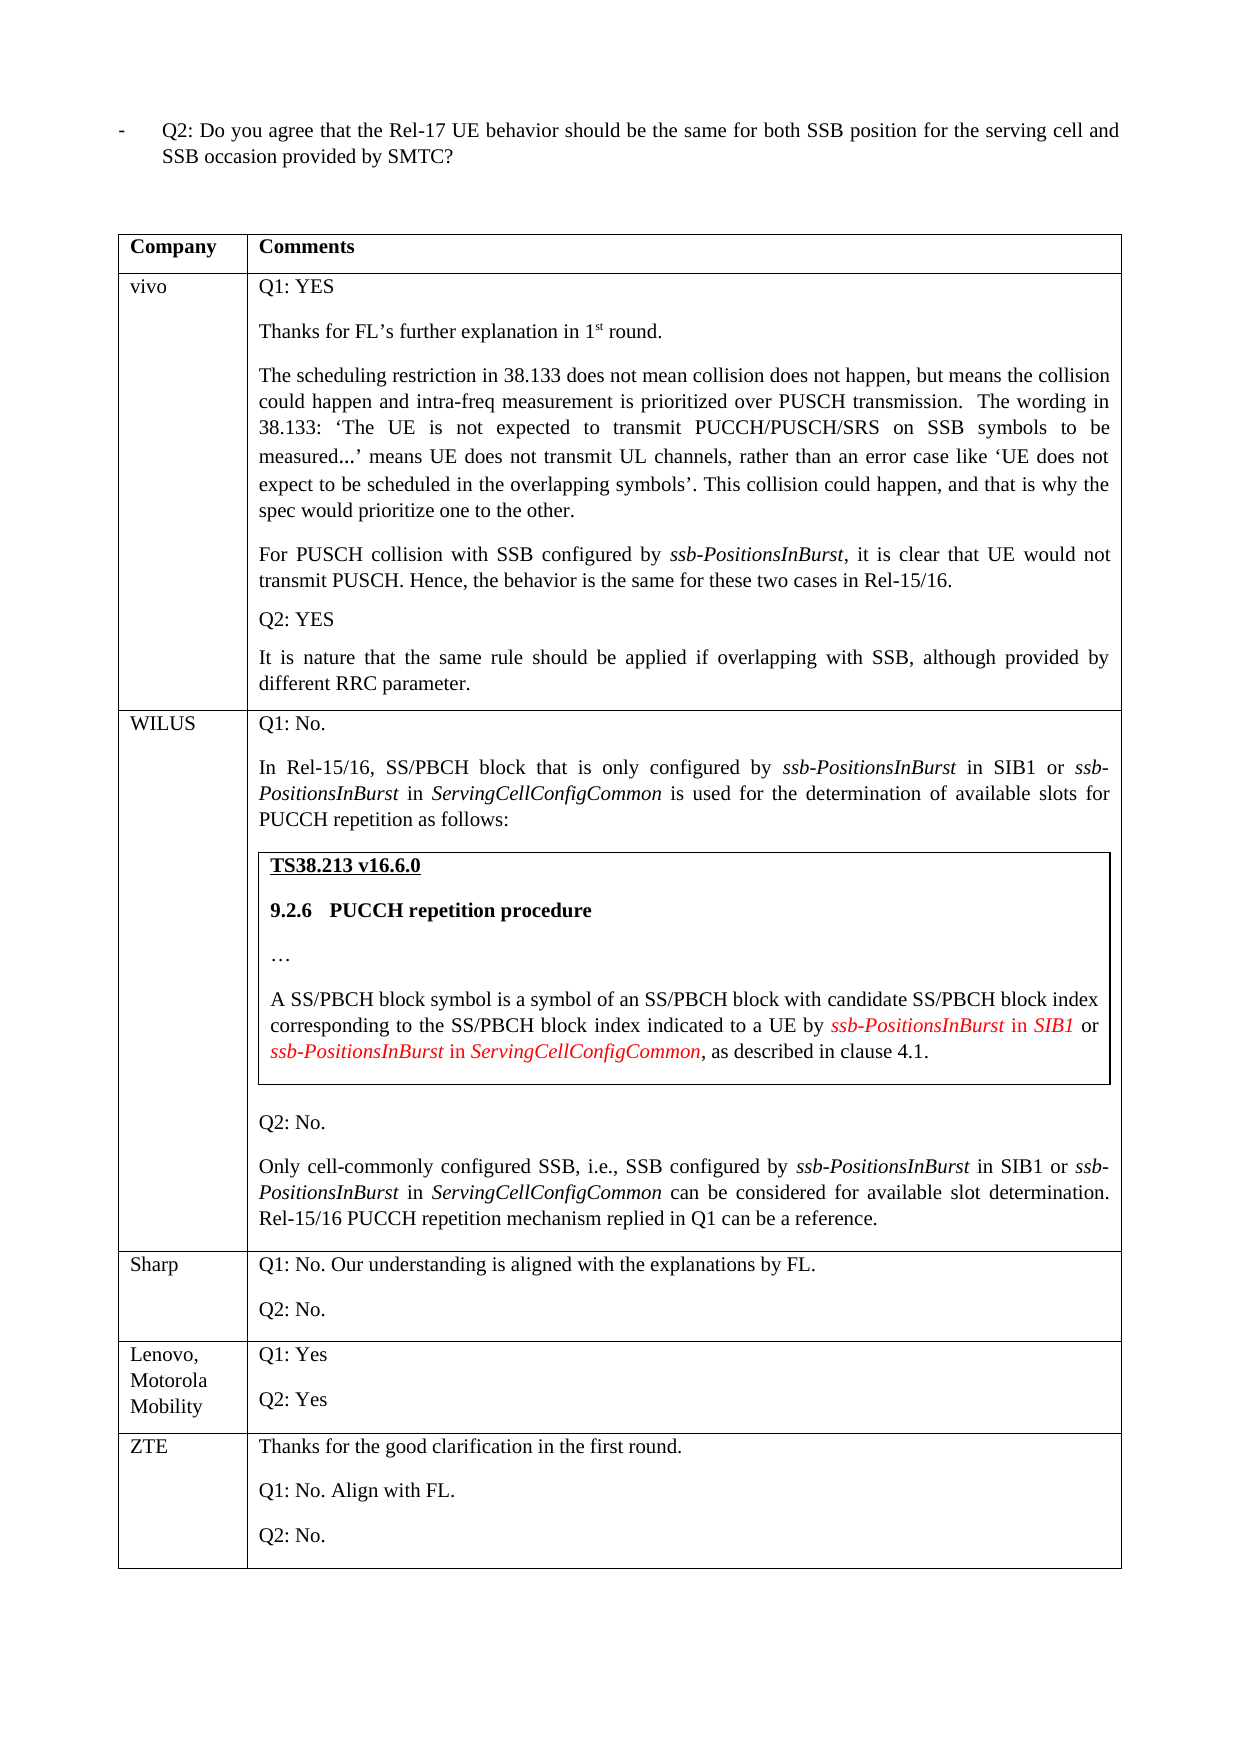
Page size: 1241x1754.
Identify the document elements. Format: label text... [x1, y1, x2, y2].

table_cell Lenovo, Motorola Mobility [119, 1342, 247, 1433]
table_cell WILUS [119, 711, 247, 1251]
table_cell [248, 1434, 1121, 1568]
table_cell Q1: No. Our understanding is aligned with the explanations by FL. Q2: No. [248, 1252, 1121, 1341]
table_header Company [119, 235, 247, 273]
table_cell vivo [119, 274, 247, 709]
table_cell Q1: YES Thanks for FL’s further explanation in 1st round. The scheduling restriction in 38.133 does not mean collision does not happen, but means the collision could happen and intra-freq measurement is prioritized over PUSCH transmission. The wording in 38.133: ‘The UE is not expected to transmit PUCCH/PUSCH/SRS on SSB symbols to be measured…’ means UE does not transmit UL channels, rather than an error case like ‘UE does not expect to be scheduled in the overlapping symbols’. This collision could happen, and that is why the spec would prioritize one to the other. For PUSCH collision with SSB configured by ssb-PositionsInBurst, it is clear that UE would not transmit PUSCH. Hence, the behavior is the same for these two cases in Rel-15/16. Q2: YES It is nature that the same rule should be applied if overlapping with SSB, although provided by different RRC parameter. [248, 274, 1121, 709]
list Q2: Do you agree that the Rel-17 UE behavior should be the same for both SSB position for the serving cell and SSB occasion provided by SMTC? [118, 118, 1122, 168]
table_cell Q1: Yes Q2: Yes [248, 1342, 1121, 1433]
table_cell Q1: No. In Rel-15/16, SS/PBCH block that is only configured by ssb-PositionsInBurst in SIB1 or ssb-PositionsInBurst in ServingCellConfigCommon is used for the determination of available slots for PUCCH repetition as follows: Q2: No. Only cell-commonly configured SSB, i.e., SSB configured by ssb-PositionsInBurst in SIB1 or ssb-PositionsInBurst in ServingCellConfigCommon can be considered for available slot determination. Rel-15/16 PUCCH repetition mechanism replied in Q1 can be a reference. [248, 711, 1121, 1251]
table_cell Sharp [119, 1252, 247, 1341]
table_header Comments [248, 235, 1121, 273]
table_cell ZTE [119, 1434, 247, 1568]
